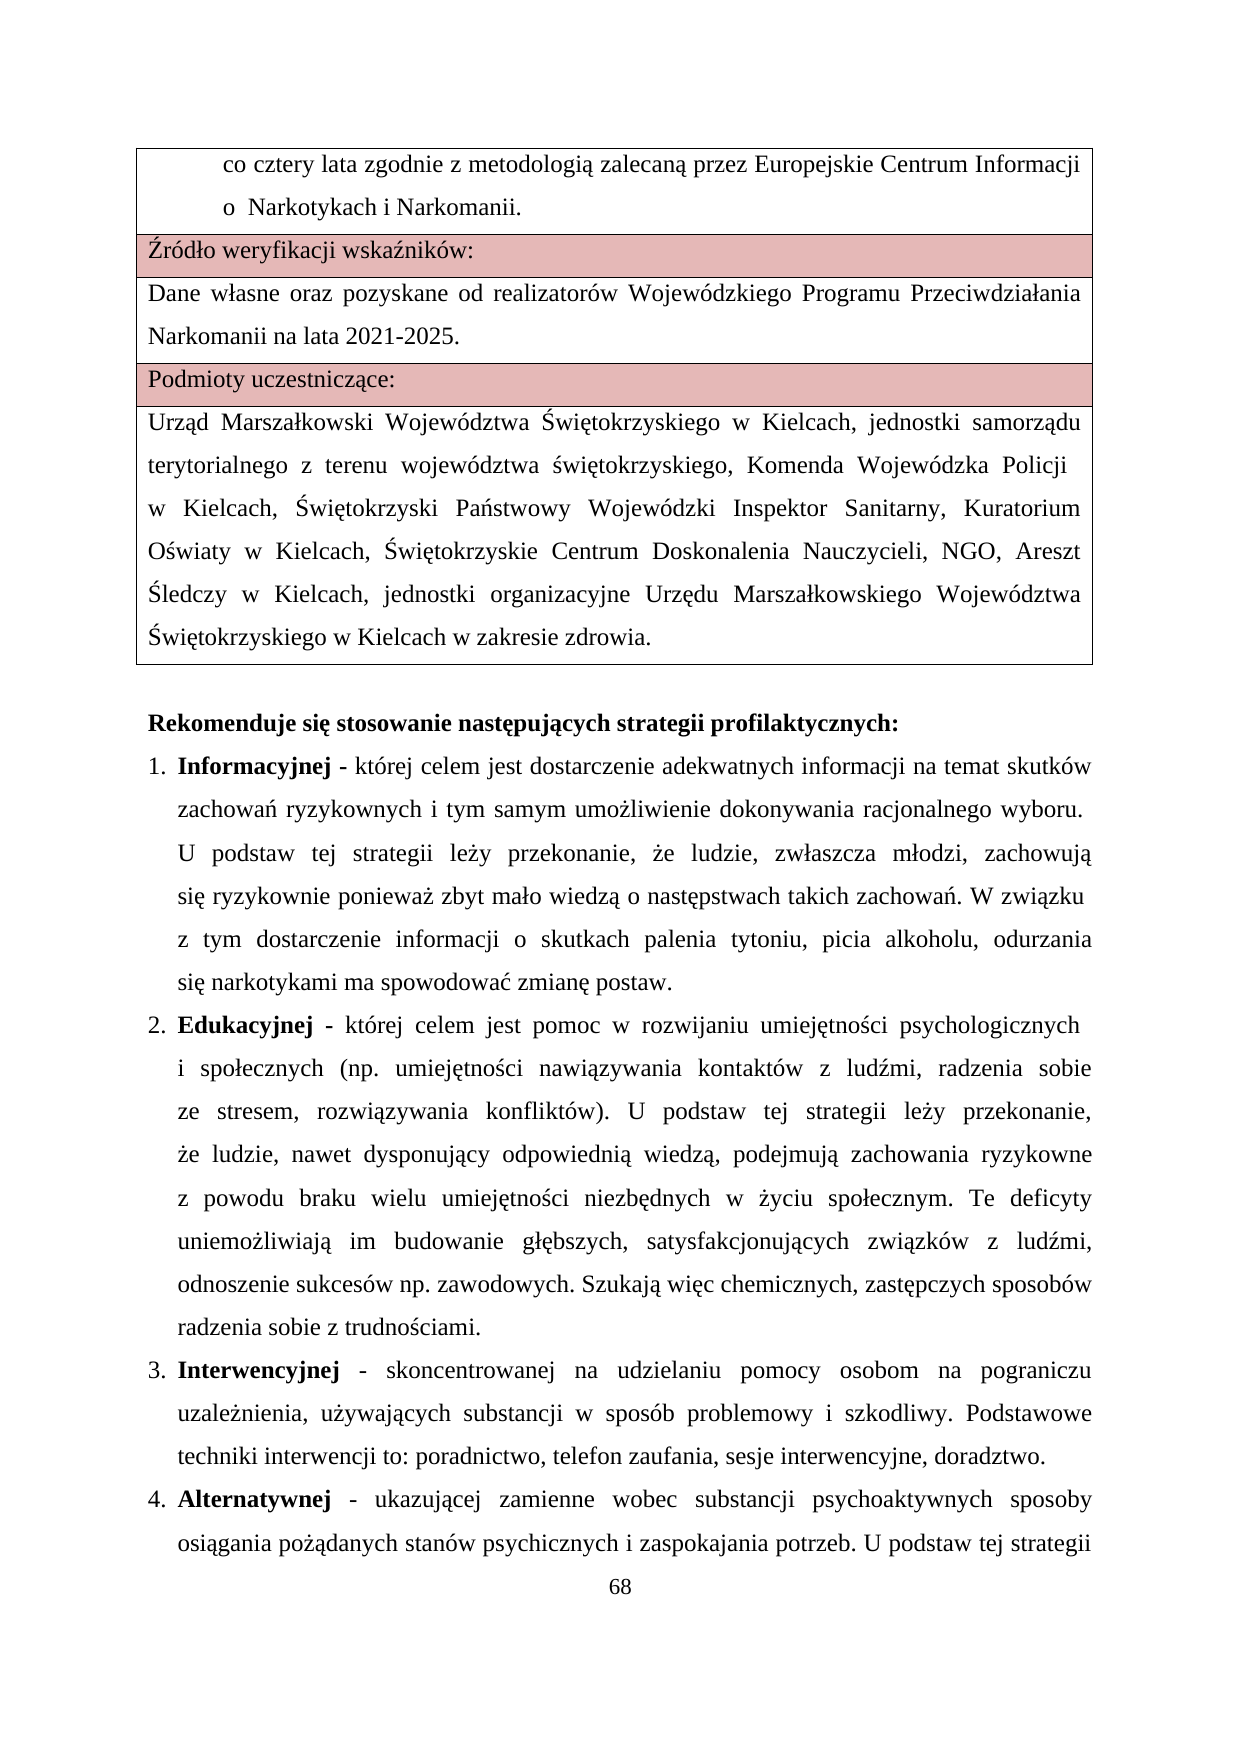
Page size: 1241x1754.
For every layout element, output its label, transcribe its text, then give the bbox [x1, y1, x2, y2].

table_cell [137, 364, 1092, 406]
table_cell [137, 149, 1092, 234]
text Rekomenduje się stosowanie następujących strategii profilaktycznych: [148, 708, 1093, 737]
list Informacyjnej - której celem jest dostarczenie adekwatnych informacji na temat skutków zachowań ryzykownych i tym samym umożliwienie dokonywania racjonalnego wyboru. U podstaw tej strategii leży przekonanie, że ludzie, zwłaszcza młodzi, zachowują się ryzykownie ponieważ zbyt mało wiedzą o następstwach takich zachowań. W związku z tym dostarczenie informacji o skutkach palenia tytoniu, picia alkoholu, odurzania się narkotykami ma spowodować zmianę postaw. [148, 751, 1093, 996]
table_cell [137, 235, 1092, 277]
list Interwencyjnej - skoncentrowanej na udzielaniu pomocy osobom na pograniczu uzależnienia, używających substancji w sposób problemowy i szkodliwy. Podstawowe techniki interwencji to: poradnictwo, telefon zaufania, sesje interwencyjne, doradztwo. [148, 1355, 1093, 1470]
list Edukacyjnej - której celem jest pomoc w rozwijaniu umiejętności psychologicznych i społecznych (np. umiejętności nawiązywania kontaktów z ludźmi, radzenia sobie ze stresem, rozwiązywania konfliktów). U podstaw tej strategii leży przekonanie, że ludzie, nawet dysponujący odpowiednią wiedzą, podejmują zachowania ryzykowne z powodu braku wielu umiejętności niezbędnych w życiu społecznym. Te deficyty uniemożliwiają im budowanie głębszych, satysfakcjonujących związków z ludźmi, odnoszenie sukcesów np. zawodowych. Szukają więc chemicznych, zastępczych sposobów radzenia sobie z trudnościami. [148, 1010, 1093, 1341]
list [148, 1484, 1093, 1556]
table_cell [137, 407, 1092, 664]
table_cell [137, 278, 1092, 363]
